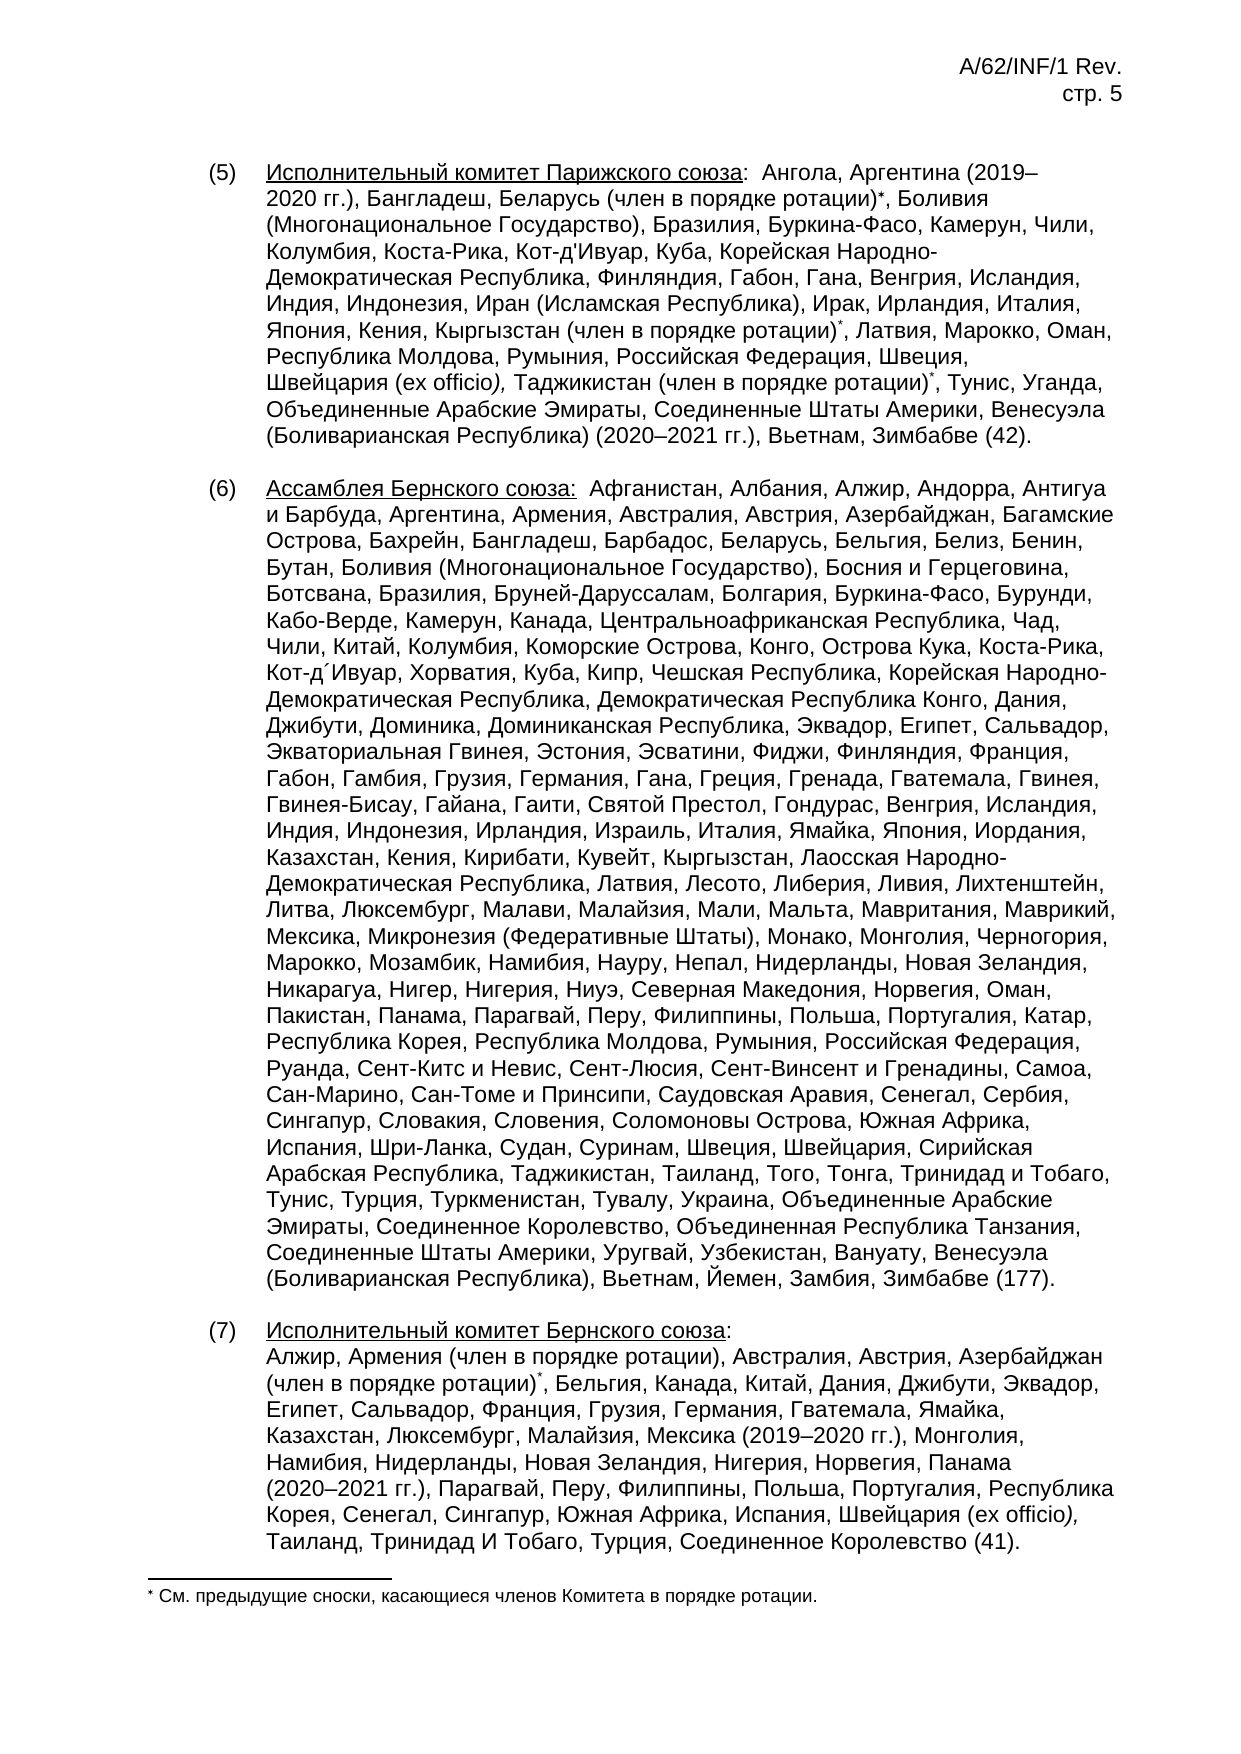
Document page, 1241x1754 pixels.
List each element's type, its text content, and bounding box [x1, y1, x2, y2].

text Алжир, Армения (член в порядке ротации), Австралия, Австрия, Азербайджан (член в порядке ротации)*, Бельгия, Канада, Китай, Дания, Джибути, Эквадор, Египет, Сальвадор, Франция, Грузия, Германия, Гватемала, Ямайка, Казахстан, Люксембург, Малайзия, Мексика (2019–2020 гг.), Монголия, Намибия, Нидерланды, Новая Зеландия, Нигерия, Норвегия, Панама (2020–2021 гг.), Парагвай, Перу, Филиппины, Польша, Португалия, Республика Корея, Сенегал, Сингапур, Южная Африка, Испания, Швейцария (ex officio), Таиланд, Тринидад И Тобаго, Турция, Соединенное Королевство (41). [94, 1343, 1122, 1554]
text (6) Ассамблея Бернского союза: Афганистан, Албания, Алжир, Андорра, Антигуа и Барбуда, Аргентина, Армения, Австралия, Австрия, Азербайджан, Багамские Острова, Бахрейн, Бангладеш, Барбадос, Беларусь, Бельгия, Белиз, Бенин, Бутан, Боливия (Многонациональное Государство), Босния и Герцеговина, Ботсвана, Бразилия, Бруней-Даруссалам, Болгария, Буркина-Фасо, Бурунди, Кабо-Верде, Камерун, Канада, Центральноафриканская Республика, Чад, Чили, Китай, Колумбия, Коморские Острова, Конго, Острова Кука, Коста-Рика, Кот-д´Ивуар, Хорватия, Куба, Кипр, Чешская Республика, Корейская Народно-Демократическая Республика, Демократическая Республика Конго, Дания, Джибути, Доминика, Доминиканская Республика, Эквадор, Египет, Сальвадор, Экваториальная Гвинея, Эстония, Эсватини, Фиджи, Финляндия, Франция, Габон, Гамбия, Грузия, Германия, Гана, Греция, Гренада, Гватемала, Гвинея, Гвинея-Бисау, Гайана, Гаити, Святой Престол, Гондурас, Венгрия, Исландия, Индия, Индонезия, Ирландия, Израиль, Италия, Ямайка, Япония, Иордания, Казахстан, Кения, Кирибати, Кувейт, Кыргызстан, Лаосская Народно-Демократическая Республика, Латвия, Лесото, Либерия, Ливия, Лихтенштейн, Литва, Люксембург, Малави, Малайзия, Мали, Мальта, Мавритания, Маврикий, Мексика, Микронезия (Федеративные Штаты), Монако, Монголия, Черногория, Марокко, Мозамбик, Намибия, Науру, Непал, Нидерланды, Новая Зеландия, Никарагуа, Нигер, Нигерия, Ниуэ, Северная Македония, Норвегия, Оман, Пакистан, Панама, Парагвай, Перу, Филиппины, Польша, Португалия, Катар, Республика Корея, Республика Молдова, Румыния, Российская Федерация, Руанда, Сент-Китс и Невис, Сент-Люсия, Сент-Винсент и Гренадины, Самоа, Сан-Марино, Сан-Томе и Принсипи, Саудовская Аравия, Сенегал, Сербия, Сингапур, Словакия, Словения, Соломоновы Острова, Южная Африка, Испания, Шри-Ланка, Судан, Суринам, Швеция, Швейцария, Сирийская Арабская Республика, Таджикистан, Таиланд, Того, Тонга, Тринидад и Тобаго, Тунис, Турция, Туркменистан, Тувалу, Украина, Объединенные Арабские Эмираты, Соединенное Королевство, Объединенная Республика Танзания, Соединенные Штаты Америки, Уругвай, Узбекистан, Вануату, Венесуэла (Боливарианская Республика), Вьетнам, Йемен, Замбия, Зимбабве (177). [89, 475, 1122, 1292]
text (5) Исполнительный комитет Парижского союза: Ангола, Аргентина (2019–2020 гг.), Бангладеш, Беларусь (член в порядке ротации), Боливия (Многонациональное Государство), Бразилия, Буркина-Фасо, Камерун, Чили, Колумбия, Коста-Рика, Кот-д'Ивуар, Куба, Корейская Народно-Демократическая Республика, Финляндия, Габон, Гана, Венгрия, Исландия, Индия, Индонезия, Иран (Исламская Республика), Ирак, Ирландия, Италия, Япония, Кения, Кыргызстан (член в порядке ротации)*, Латвия, Марокко, Оман, Республика Молдова, Румыния, Российская Федерация, Швеция, Швейцария (ex officio), Таджикистан (член в порядке ротации)*, Тунис, Уганда, Объединенные Арабские Эмираты, Соединенные Штаты Америки, Венесуэла (Боливарианская Республика) (2020–2021 гг.), Вьетнам, Зимбабве (42). [148, 158, 1122, 448]
text (7) Исполнительный комитет Бернского союза: [148, 1317, 1122, 1343]
